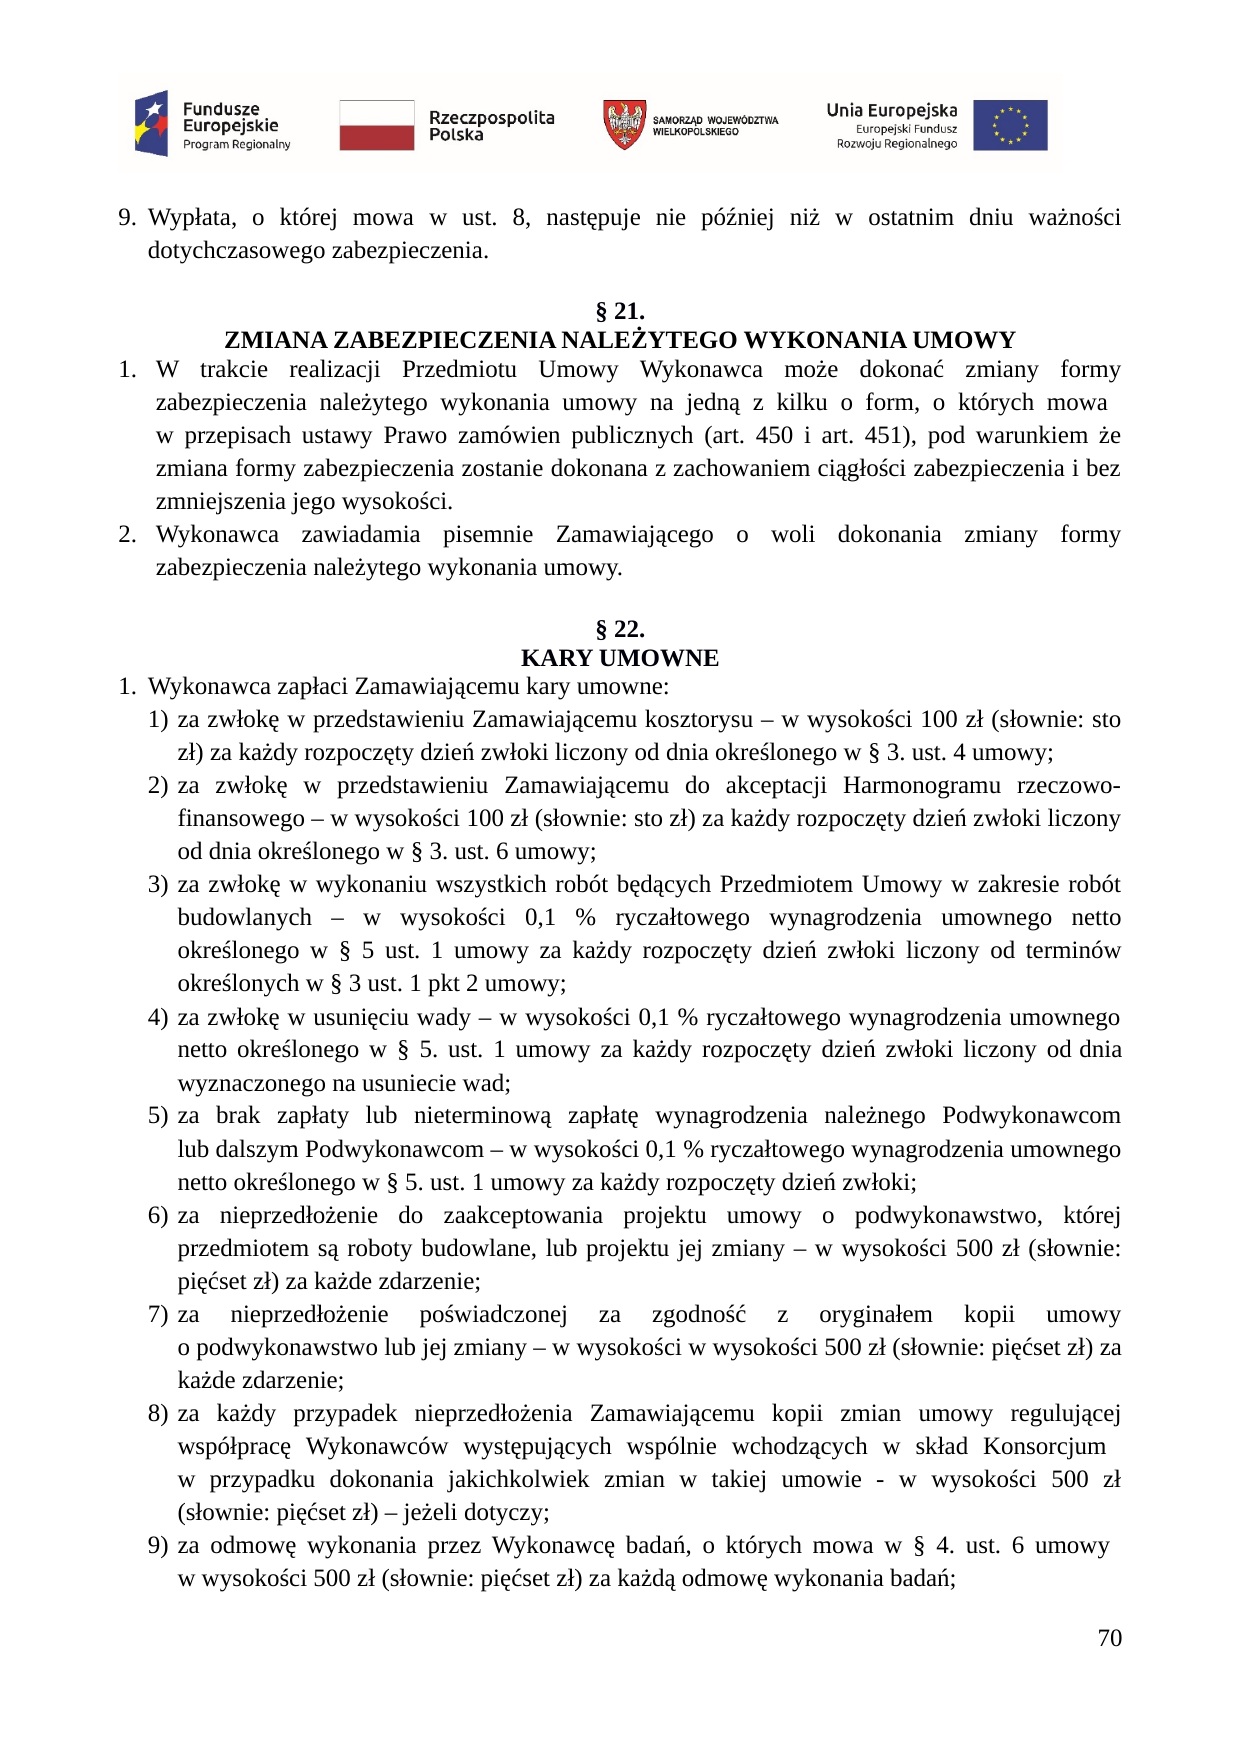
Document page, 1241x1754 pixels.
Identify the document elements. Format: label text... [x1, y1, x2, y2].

text § 21. [118, 296, 1122, 325]
list za zwłokę w usunięciu wady – w wysokości 0,1 % ryczałtowego wynagrodzenia umownego netto określonego w § 5. ust. 1 umowy za każdy rozpoczęty dzień zwłoki liczony od dnia wyznaczonego na usuniecie wad; [148, 1002, 1122, 1096]
list za nieprzedłożenie do zaakceptowania projektu umowy o podwykonawstwo, której przedmiotem są roboty budowlane, lub projektu jej zmiany – w wysokości 500 zł (słownie: pięćset zł) za każde zdarzenie; [148, 1200, 1122, 1294]
list za zwłokę w przedstawieniu Zamawiającemu kosztorysu – w wysokości 100 zł (słownie: sto zł) za każdy rozpoczęty dzień zwłoki liczony od dnia określonego w § 3. ust. 4 umowy; [148, 704, 1122, 766]
list Wypłata, o której mowa w ust. 8, następuje nie później niż w ostatnim dniu ważności dotychczasowego zabezpieczenia. [118, 202, 1122, 263]
list za zwłokę w przedstawieniu Zamawiającemu do akceptacji Harmonogramu rzeczowo-finansowego – w wysokości 100 zł (słownie: sto zł) za każdy rozpoczęty dzień zwłoki liczony od dnia określonego w § 3. ust. 6 umowy; [148, 770, 1122, 865]
text ZMIANA ZABEZPIECZENIA NALEŻYTEGO WYKONANIA UMOWY [118, 325, 1122, 354]
text KARY UMOWNE [118, 643, 1122, 671]
list za każdy przypadek nieprzedłożenia Zamawiającemu kopii zmian umowy regulującej współpracę Wykonawców występujących wspólnie wchodzących w skład Konsorcjum w przypadku dokonania jakichkolwiek zmian w takiej umowie - w wysokości 500 zł (słownie: pięćset zł) – jeżeli dotyczy; [148, 1398, 1122, 1526]
list za zwłokę w wykonaniu wszystkich robót będących Przedmiotem Umowy w zakresie robót budowlanych – w wysokości 0,1 % ryczałtowego wynagrodzenia umownego netto określonego w § 5 ust. 1 umowy za każdy rozpoczęty dzień zwłoki liczony od terminów określonych w § 3 ust. 1 pkt 2 umowy; [148, 869, 1122, 997]
list za brak zapłaty lub nieterminową zapłatę wynagrodzenia należnego Podwykonawcom lub dalszym Podwykonawcom – w wysokości 0,1 % ryczałtowego wynagrodzenia umownego netto określonego w § 5. ust. 1 umowy za każdy rozpoczęty dzień zwłoki; [148, 1101, 1122, 1195]
list za nieprzedłożenie poświadczonej za zgodność z oryginałem kopii umowy o podwykonawstwo lub jej zmiany – w wysokości w wysokości 500 zł (słownie: pięćset zł) za każde zdarzenie; [148, 1299, 1122, 1393]
list za odmowę wykonania przez Wykonawcę badań, o których mowa w § 4. ust. 6 umowy w wysokości 500 zł (słownie: pięćset zł) za każdą odmowę wykonania badań; [148, 1530, 1122, 1592]
text § 22. [118, 614, 1122, 643]
list Wykonawca zapłaci Zamawiającemu kary umowne: [118, 671, 1122, 700]
list W trakcie realizacji Przedmiotu Umowy Wykonawca może dokonać zmiany formy zabezpieczenia należytego wykonania umowy na jedną z kilku o form, o których mowa w przepisach ustawy Prawo zamówien publicznych (art. 450 i art. 451), pod warunkiem że zmiana formy zabezpieczenia zostanie dokonana z zachowaniem ciągłości zabezpieczenia i bez zmniejszenia jego wysokości. [118, 354, 1122, 515]
picture [118, 73, 1064, 173]
list Wykonawca zawiadamia pisemnie Zamawiającego o woli dokonania zmiany formy zabezpieczenia należytego wykonania umowy. [118, 519, 1122, 581]
